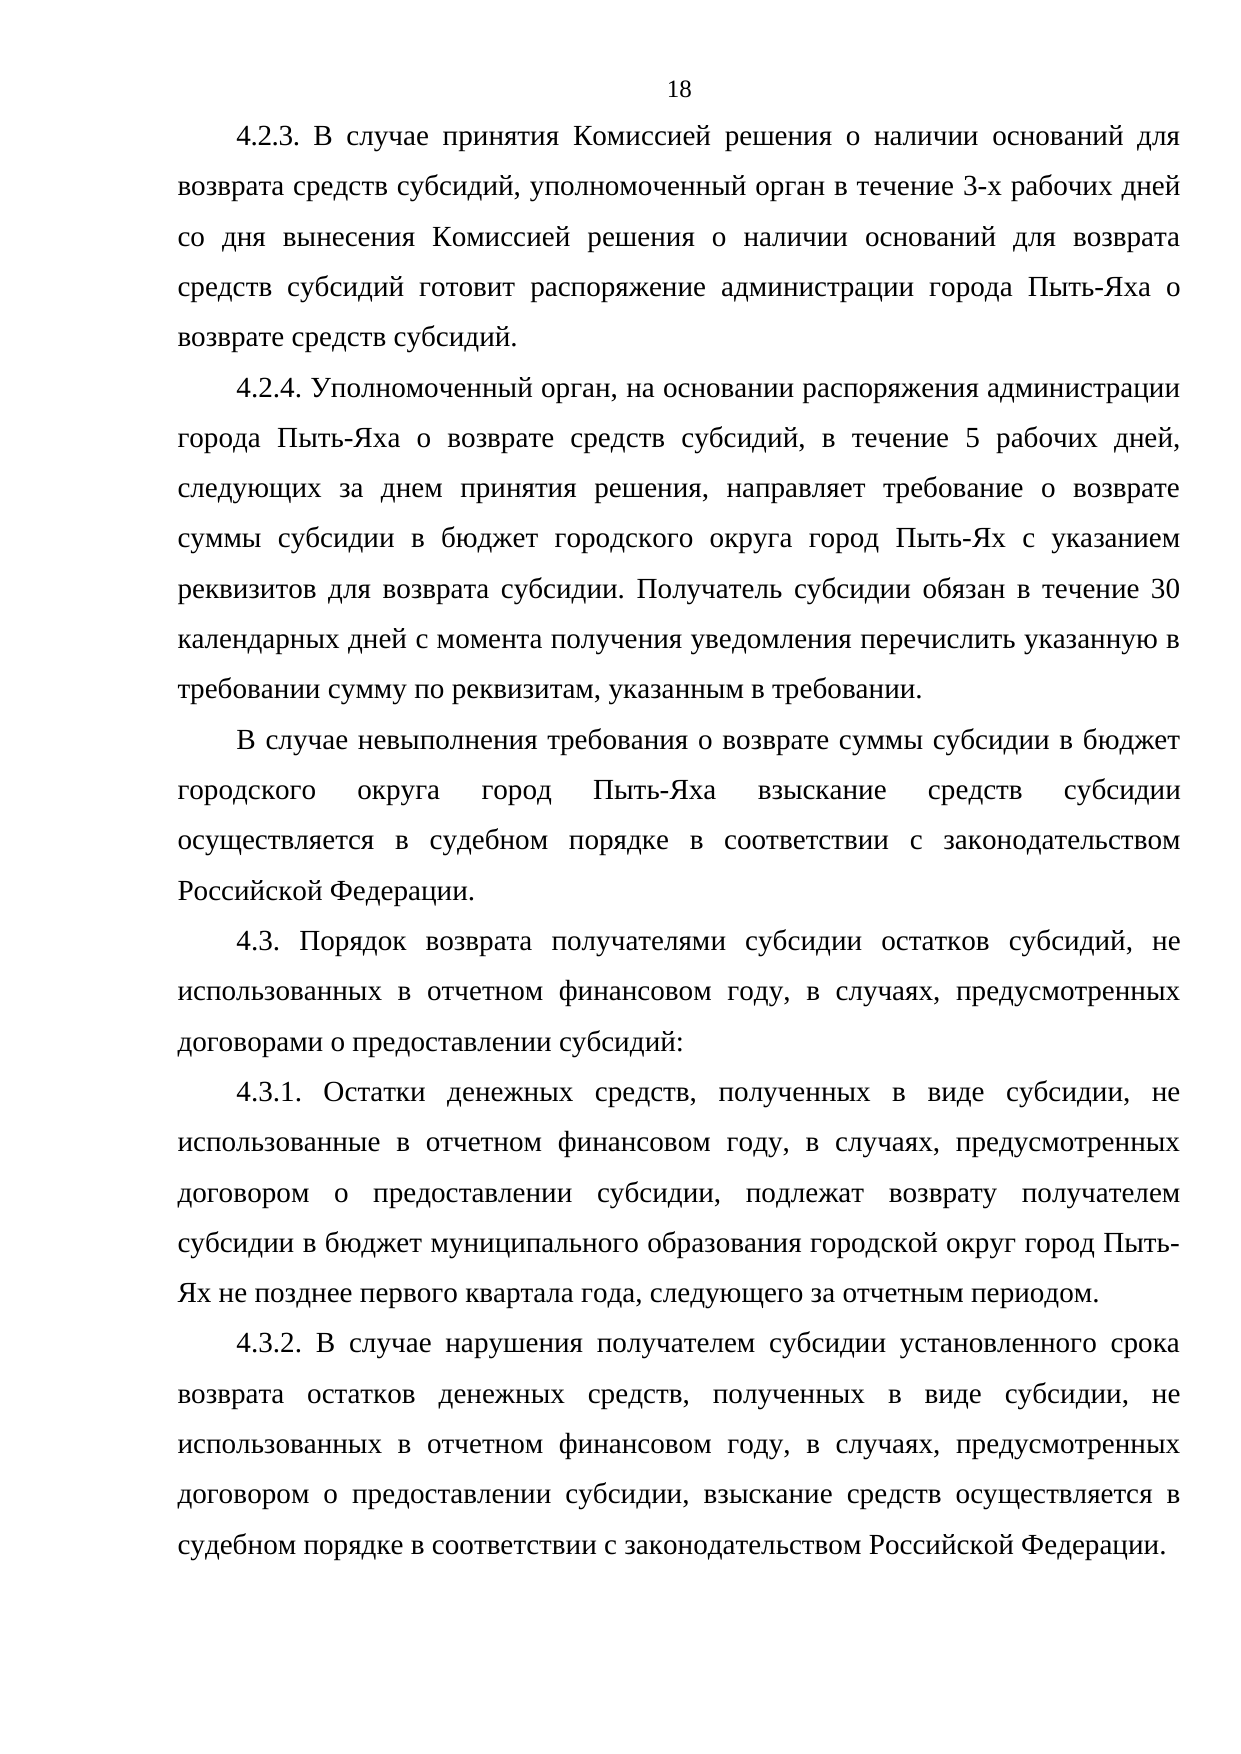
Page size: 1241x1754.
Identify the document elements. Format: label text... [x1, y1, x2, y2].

text 4.3.2. В случае нарушения получателем субсидии установленного срока возврата остатков денежных средств, полученных в виде субсидии, не использованных в отчетном финансовом году, в случаях, предусмотренных договором о предоставлении субсидии, взыскание средств осуществляется в судебном порядке в соответствии с законодательством Российской Федерации. [177, 1326, 1181, 1560]
text 4.2.4. Уполномоченный орган, на основании распоряжения администрации города Пыть-Яха о возврате средств субсидий, в течение 5 рабочих дней, следующих за днем принятия решения, направляет требование о возврате суммы субсидии в бюджет городского округа город Пыть-Ях с указанием реквизитов для возврата субсидии. Получатель субсидии обязан в течение 30 календарных дней с момента получения уведомления перечислить указанную в требовании сумму по реквизитам, указанным в требовании. [177, 370, 1181, 705]
text 4.2.3. В случае принятия Комиссией решения о наличии оснований для возврата средств субсидий, уполномоченный орган в течение 3-х рабочих дней со дня вынесения Комиссией решения о наличии оснований для возврата средств субсидий готовит распоряжение администрации города Пыть-Яха о возврате средств субсидий. [177, 118, 1181, 353]
text 4.3.1. Остатки денежных средств, полученных в виде субсидии, не использованные в отчетном финансовом году, в случаях, предусмотренных договором о предоставлении субсидии, подлежат возврату получателем субсидии в бюджет муниципального образования городской округ город Пыть-Ях не позднее первого квартала года, следующего за отчетным периодом. [177, 1074, 1181, 1309]
text В случае невыполнения требования о возврате суммы субсидии в бюджет городского округа город Пыть-Яха взыскание средств субсидии осуществляется в судебном порядке в соответствии с законодательством Российской Федерации. [177, 722, 1181, 906]
text 4.3. Порядок возврата получателями субсидии остатков субсидий, не использованных в отчетном финансовом году, в случаях, предусмотренных договорами о предоставлении субсидий: [177, 923, 1181, 1057]
